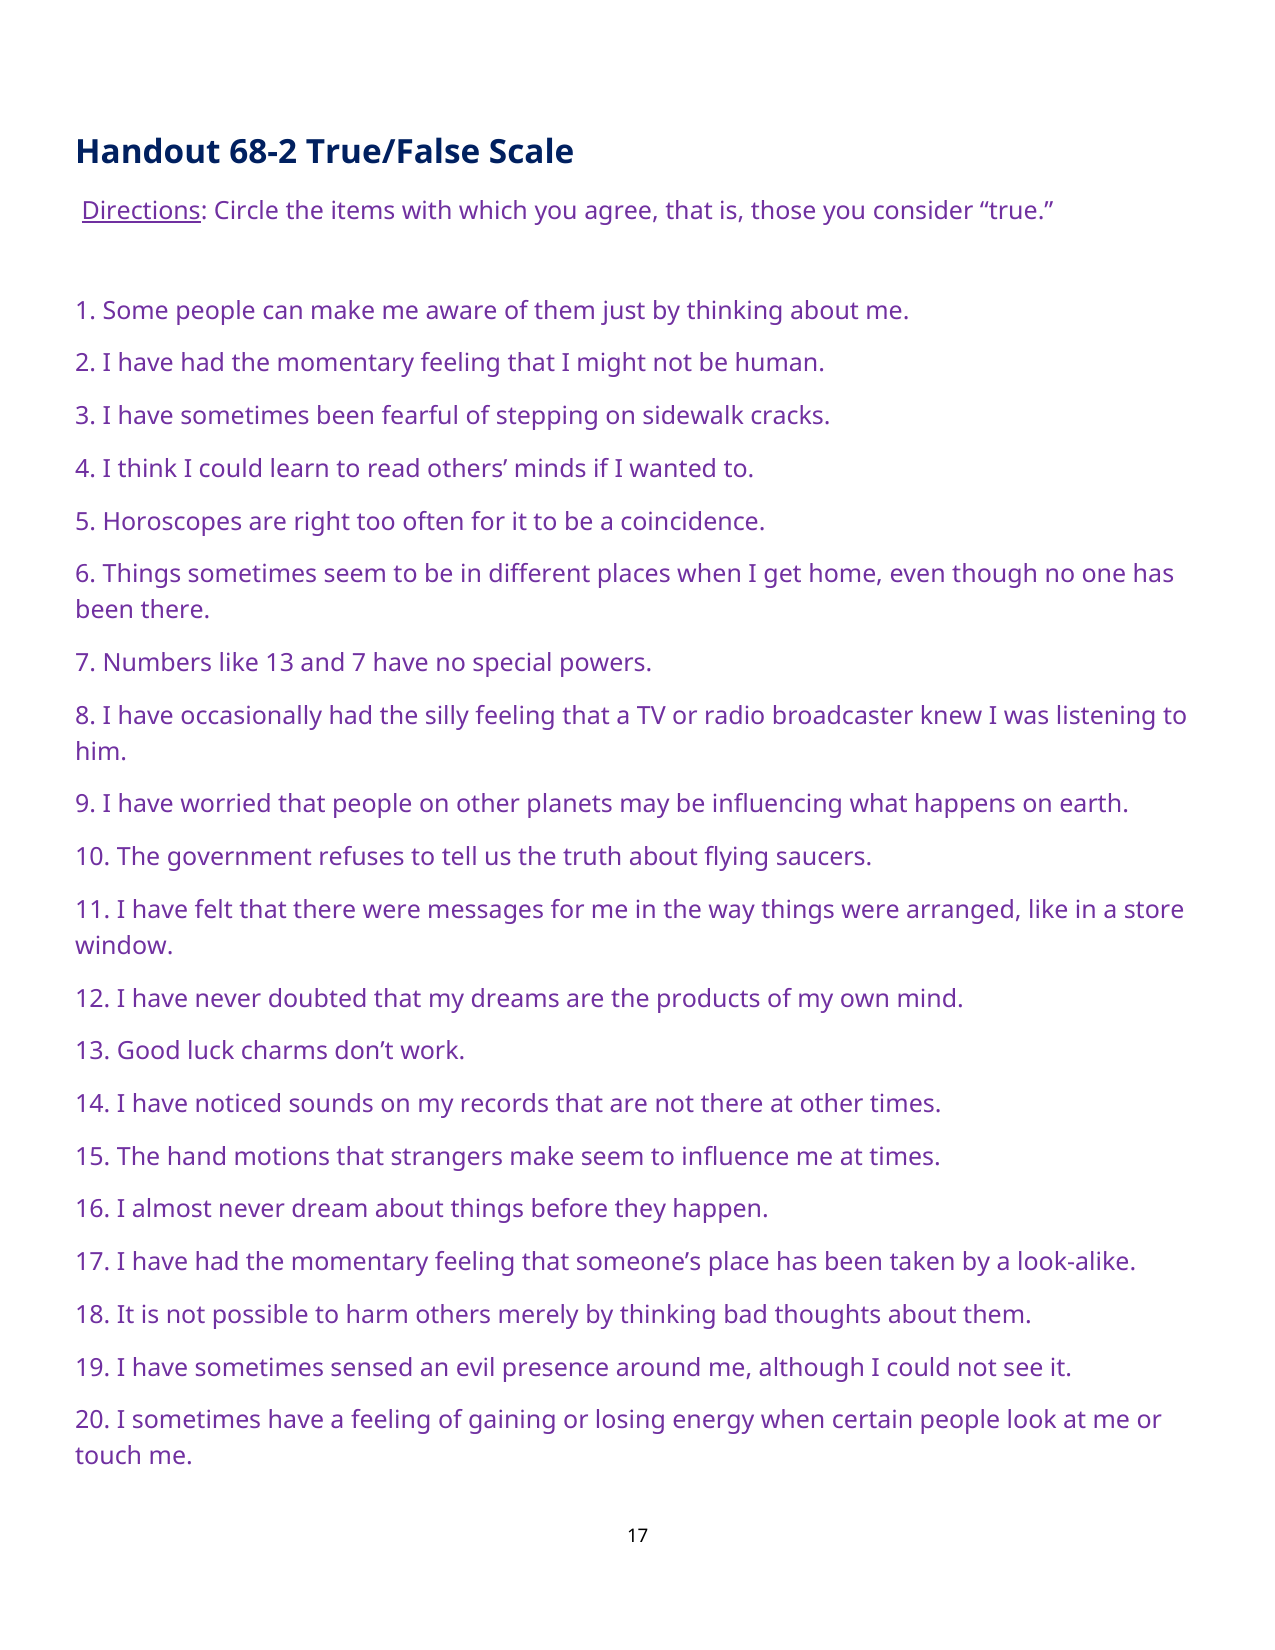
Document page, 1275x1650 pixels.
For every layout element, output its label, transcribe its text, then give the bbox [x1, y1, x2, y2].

text 1. Some people can make me aware of them just by thinking about me. [75, 292, 1200, 326]
text 3. I have sometimes been fearful of stepping on sidewalk cracks. [75, 398, 1200, 432]
text 12. I have never doubted that my dreams are the products of my own mind. [75, 980, 1200, 1014]
text 18. It is not possible to harm others merely by thinking bad thoughts about them. [75, 1296, 1200, 1331]
text 17. I have had the momentary feeling that someone’s place has been taken by a look-alike. [75, 1244, 1200, 1278]
text 4. I think I could learn to read others’ minds if I wanted to. [75, 450, 1200, 484]
text 11. I have felt that there were messages for me in the way things were arranged, like in a store window. [75, 891, 1200, 962]
text 13. Good luck charms don’t work. [75, 1033, 1200, 1067]
text 10. The government refuses to tell us the truth about flying saucers. [75, 839, 1200, 873]
text 20. I sometimes have a feeling of gaining or losing energy when certain people look at me or touch me. [75, 1402, 1200, 1472]
text 19. I have sometimes sensed an evil presence around me, although I could not see it. [75, 1349, 1200, 1383]
text 15. The hand motions that strangers make seem to influence me at times. [75, 1138, 1200, 1172]
text 2. I have had the momentary feeling that I might not be human. [75, 345, 1200, 379]
text 14. I have noticed sounds on my records that are not there at other times. [75, 1086, 1200, 1120]
text 7. Numbers like 13 and 7 have no special powers. [75, 644, 1200, 679]
text Directions: Circle the items with which you agree, that is, those you consider “true.” [75, 192, 1200, 227]
text 9. I have worried that people on other planets may be influencing what happens on earth. [75, 786, 1200, 820]
text 5. Horoscopes are right too often for it to be a coincidence. [75, 503, 1200, 537]
text 16. I almost never dream about things before they happen. [75, 1191, 1200, 1225]
text 8. I have occasionally had the silly feeling that a TV or radio broadcaster knew I was listening to him. [75, 697, 1200, 767]
text Handout 68-2 True/False Scale [75, 128, 1200, 173]
text 6. Things sometimes seem to be in different places when I get home, even though no one has been there. [75, 556, 1200, 626]
